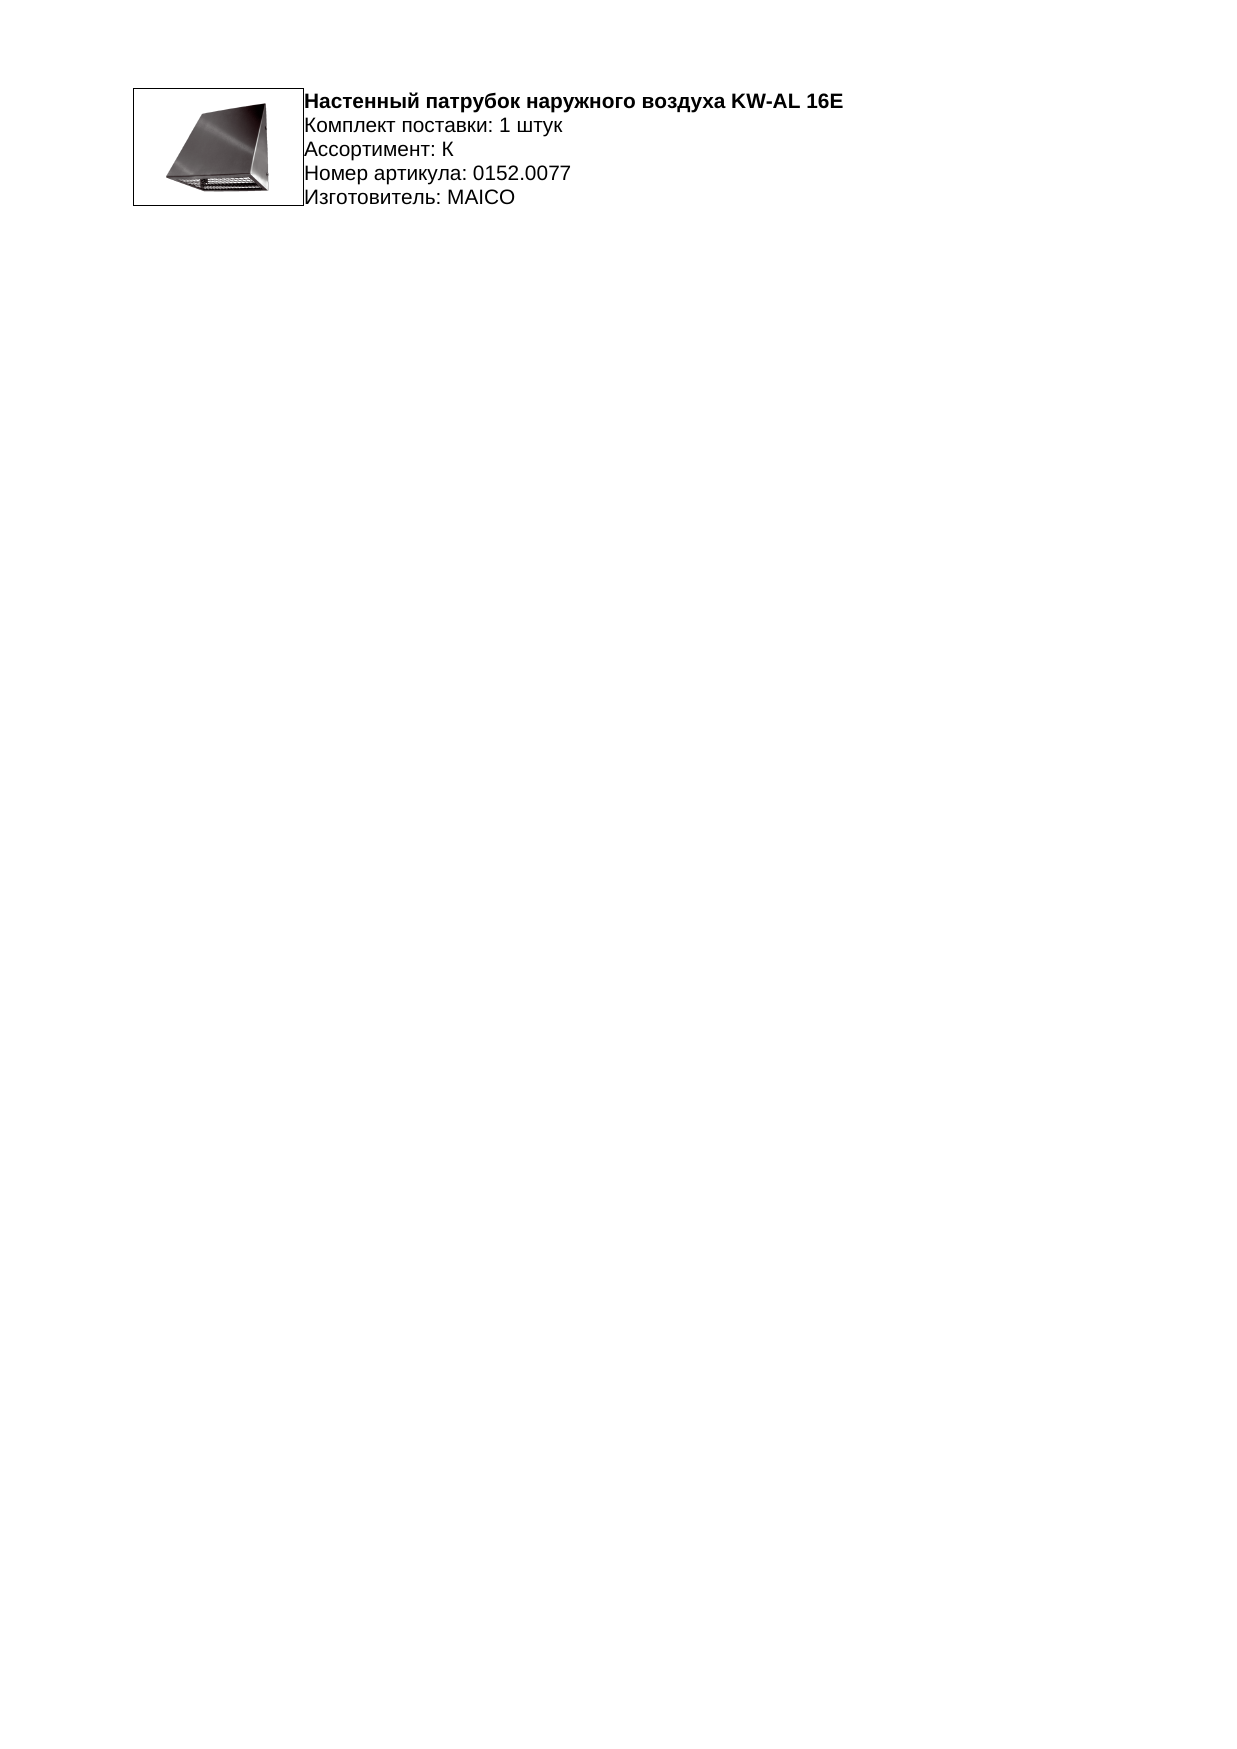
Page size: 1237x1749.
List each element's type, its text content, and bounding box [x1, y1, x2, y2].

picture [134, 89, 303, 205]
text Настенный патрубок наружного воздуха KW-AL 16EКомплект поставки: 1 штукАссортимент: К Номер артикула: 0152.0077Изготовитель: MAICO [133, 89, 1148, 208]
